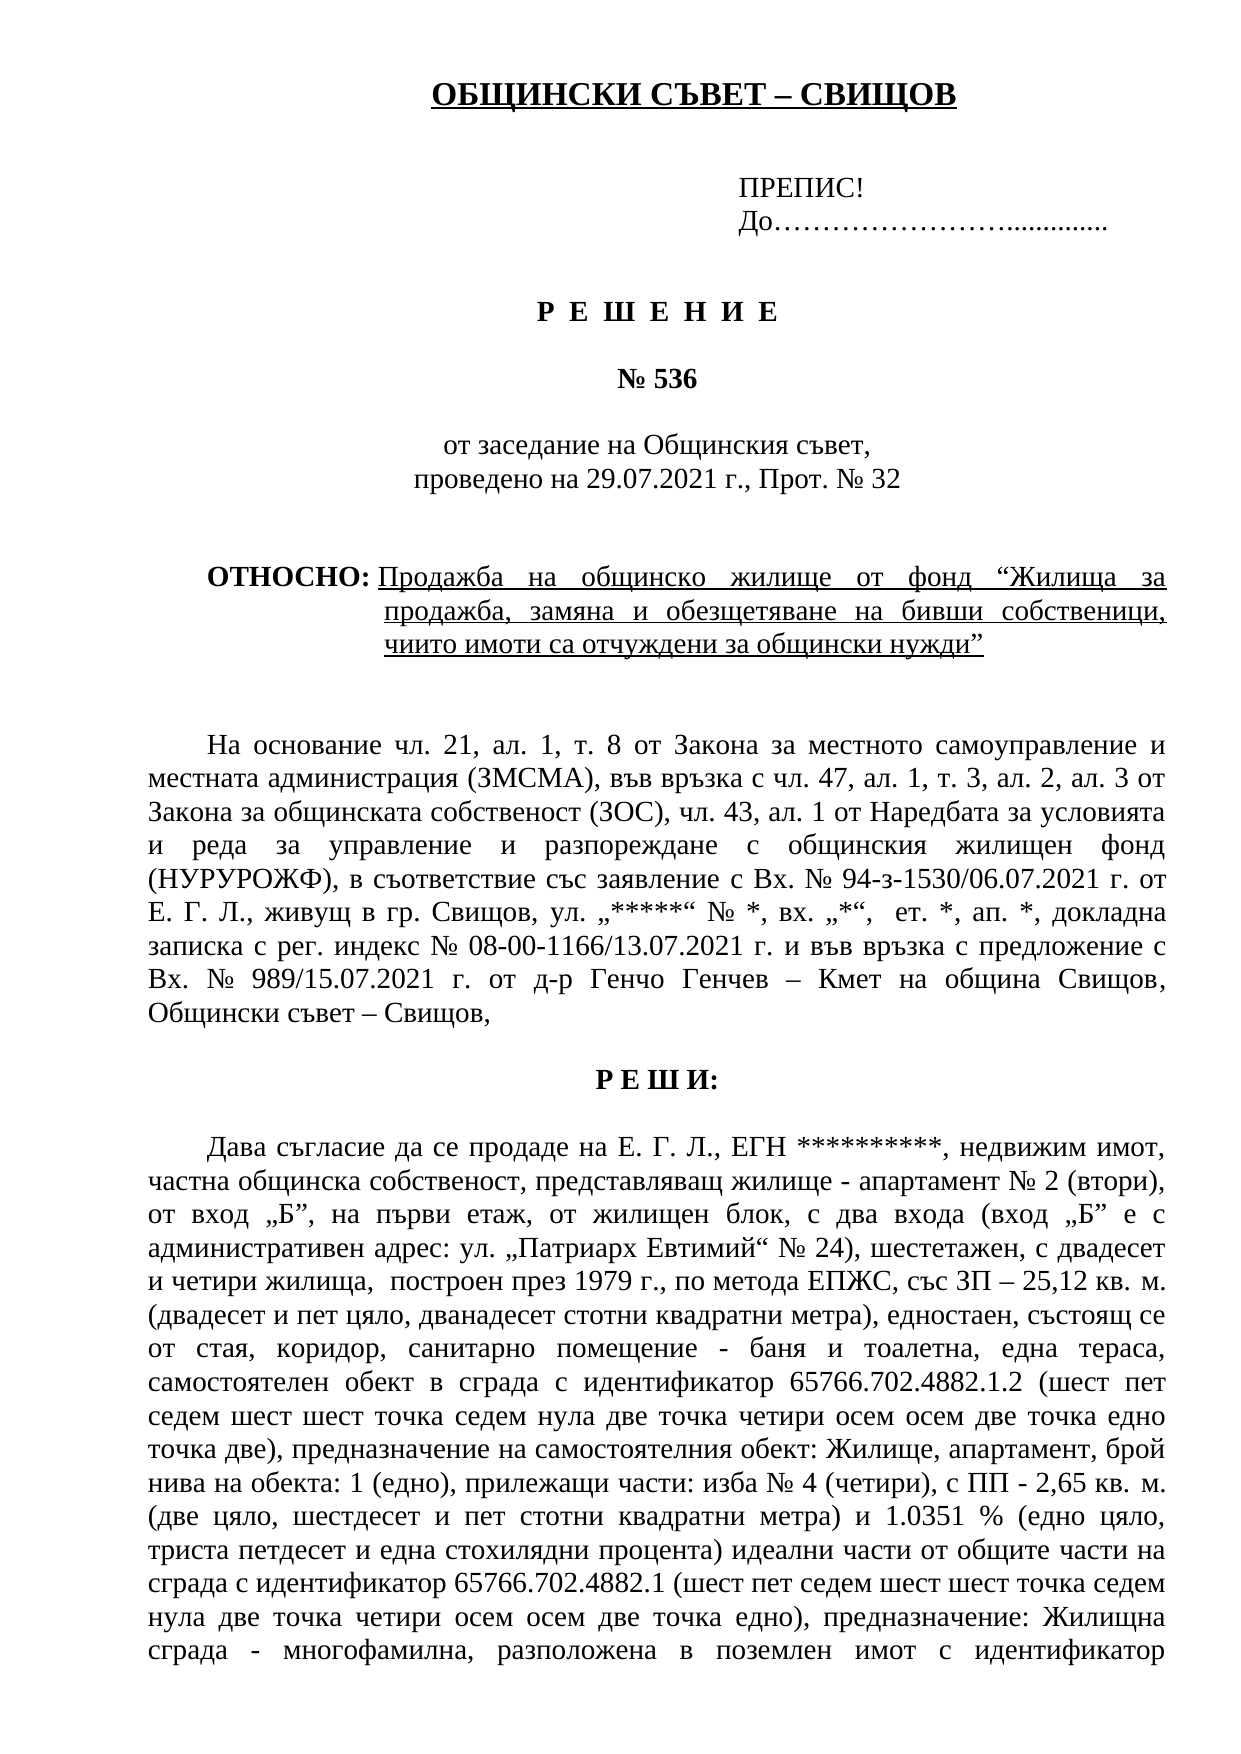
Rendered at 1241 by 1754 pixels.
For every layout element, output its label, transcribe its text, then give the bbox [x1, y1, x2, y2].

text ОБЩИНСКИ СЪВЕТ – СВИЩОВ [148, 74, 1167, 112]
text № 536 [148, 361, 1167, 395]
text На основание чл. 21, ал. 1, т. 8 от Закона за местното самоуправление и местната администрация (ЗМСМА), във връзка с чл. 47, ал. 1, т. 3, ал. 2, ал. 3 от Закона за общинската собственост (ЗОС), чл. 43, ал. 1 от Наредбата за условията и реда за управление и разпореждане с общинския жилищен фонд (НУРУРОЖФ), в съответствие със заявление с Вх. № 94-з-1530/06.07.2021 г. от Е. Г. Л., живущ в гр. Свищов, ул. „*****“ № *, вх. „*“, ет. *, ап. *, докладна записка с рег. индекс № 08-00-1166/13.07.2021 г. и във връзка с предложение с Вх. № 989/15.07.2021 г. от д-р Генчо Генчев – Кмет на община Свищов, Общински съвет – Свищов, [148, 727, 1167, 1029]
text Р Е Ш И: [148, 1062, 1167, 1096]
text До…………………….............. [738, 203, 1167, 237]
text от заседание на Общинския съвет, [148, 427, 1167, 461]
text Р Е Ш Е Н И Е [148, 294, 1167, 328]
text ОТНОСНО: Продажба на общинско жилище от фонд “Жилища за продажба, замяна и обезщетявaне на бивши собственици, чиито имоти са отчуждeни за общински нужди” [207, 559, 1167, 660]
text проведено на 29.07.2021 г., Прот. № 32 [148, 461, 1167, 494]
text ПРЕПИС! [738, 170, 1167, 203]
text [148, 1129, 1167, 1666]
